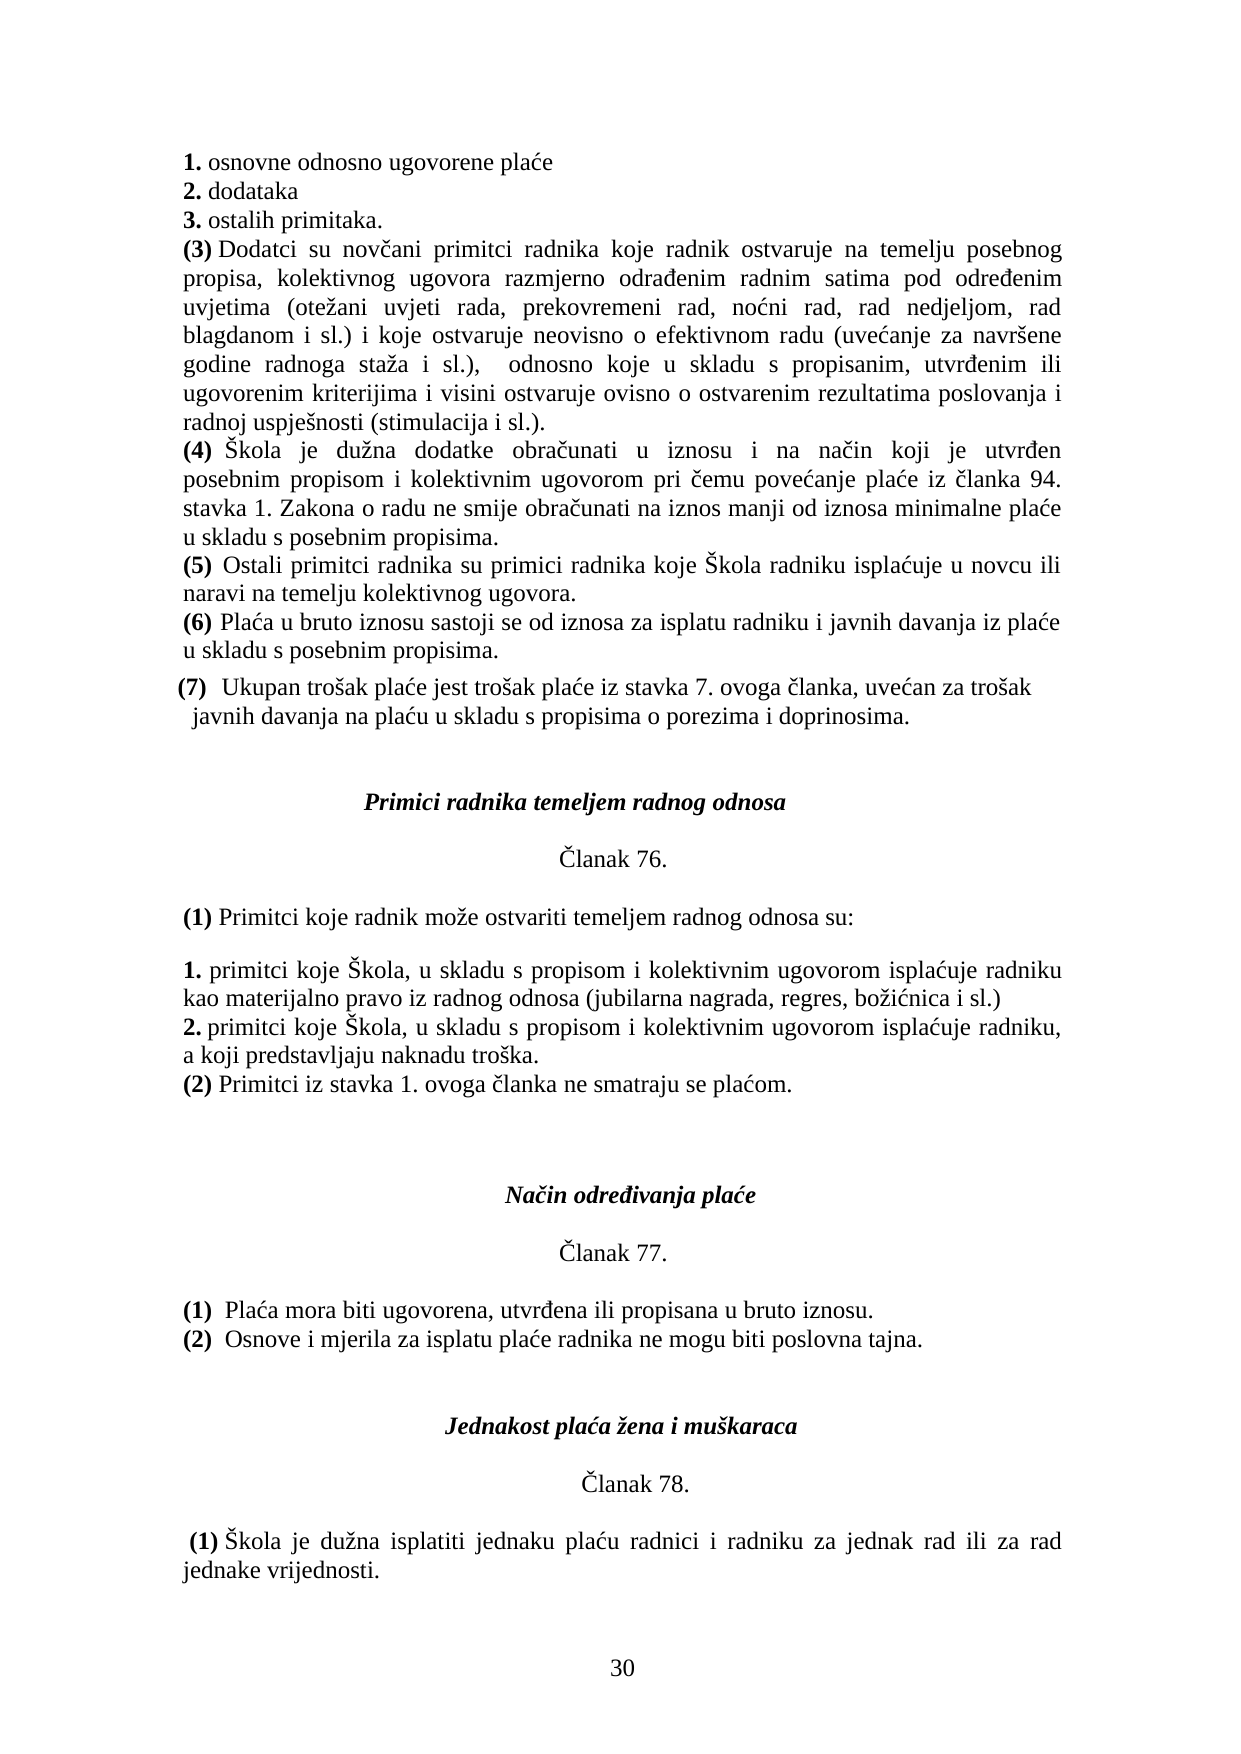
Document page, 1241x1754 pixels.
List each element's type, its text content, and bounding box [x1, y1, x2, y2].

list dodataka [183, 176, 1093, 205]
subtitle Jednakost plaća žena i muškaraca [231, 1411, 1014, 1440]
list primitci koje Škola, u skladu s propisom i kolektivnim ugovorom isplaćuje radniku, a koji predstavljaju naknadu troška. [183, 1012, 1062, 1069]
list Plaća u bruto iznosu sastoji se od iznosa za isplatu radniku i javnih davanja iz plaće u skladu s posebnim propisima. [183, 607, 1062, 664]
text Članak 77. [231, 1238, 996, 1267]
list primitci koje Škola, u skladu s propisom i kolektivnim ugovorom isplaćuje radniku kao materijalno pravo iz radnog odnosa (jubilarna nagrada, regres, božićnica i sl.) [183, 956, 1062, 1012]
list osnovne odnosno ugovorene plaće [183, 148, 1093, 176]
list Ostali primitci radnika su primici radnika koje Škola radniku isplaćuje u novcu ili naravi na temelju kolektivnog ugovora. [183, 551, 1062, 607]
subtitle Primici radnika temeljem radnog odnosa [148, 787, 788, 816]
text Članak 76. [231, 844, 996, 873]
list Škola je dužna dodatke obračunati u iznosu i na način koji je utvrđen posebnim propisom i kolektivnim ugovorom pri čemu povećanje plaće iz članka 94. stavka 1. Zakona o radu ne smije obračunati na iznos manji od iznosa minimalne plaće u skladu s posebnim propisima. [183, 435, 1062, 550]
list Dodatci su novčani primitci radnika koje radnik ostvaruje na temelju posebnog propisa, kolektivnog ugovora razmjerno odrađenim radnim satima pod određenim uvjetima (otežani uvjeti rada, prekovremeni rad, noćni rad, rad nedjeljom, rad blagdanom i sl.) i koje ostvaruje neovisno o efektivnom radu (uvećanje za navršene godine radnoga staža i sl.), odnosno koje u skladu s propisanim, utvrđenim ili ugovorenim kriterijima i visini ostvaruje ovisno o ostvarenim rezultatima poslovanja i radnoj uspješnosti (stimulacija i sl.). [183, 234, 1062, 435]
text (1) Primitci koje radnik može ostvariti temeljem radnog odnosa su: [183, 902, 1093, 931]
subtitle Način određivanja plaće [231, 1180, 1032, 1209]
text Članak 78. [231, 1469, 1040, 1498]
list ostalih primitaka. [183, 205, 1093, 234]
list Ukupan trošak plaće jest trošak plaće iz stavka 7. ovoga članka, uvećan za trošak javnih davanja na plaću u skladu s propisima o porezima i doprinosima. [177, 672, 1060, 729]
list Škola je dužna isplatiti jednaku plaću radnici i radniku za jednak rad ili za rad jednake vrijednosti. [183, 1527, 1062, 1583]
list Plaća mora biti ugovorena, utvrđena ili propisana u bruto iznosu. [183, 1295, 1093, 1324]
list Osnove i mjerila za isplatu plaće radnika ne mogu biti poslovna tajna. [183, 1324, 1093, 1353]
text (2) Primitci iz stavka 1. ovoga članka ne smatraju se plaćom. [183, 1069, 1093, 1098]
